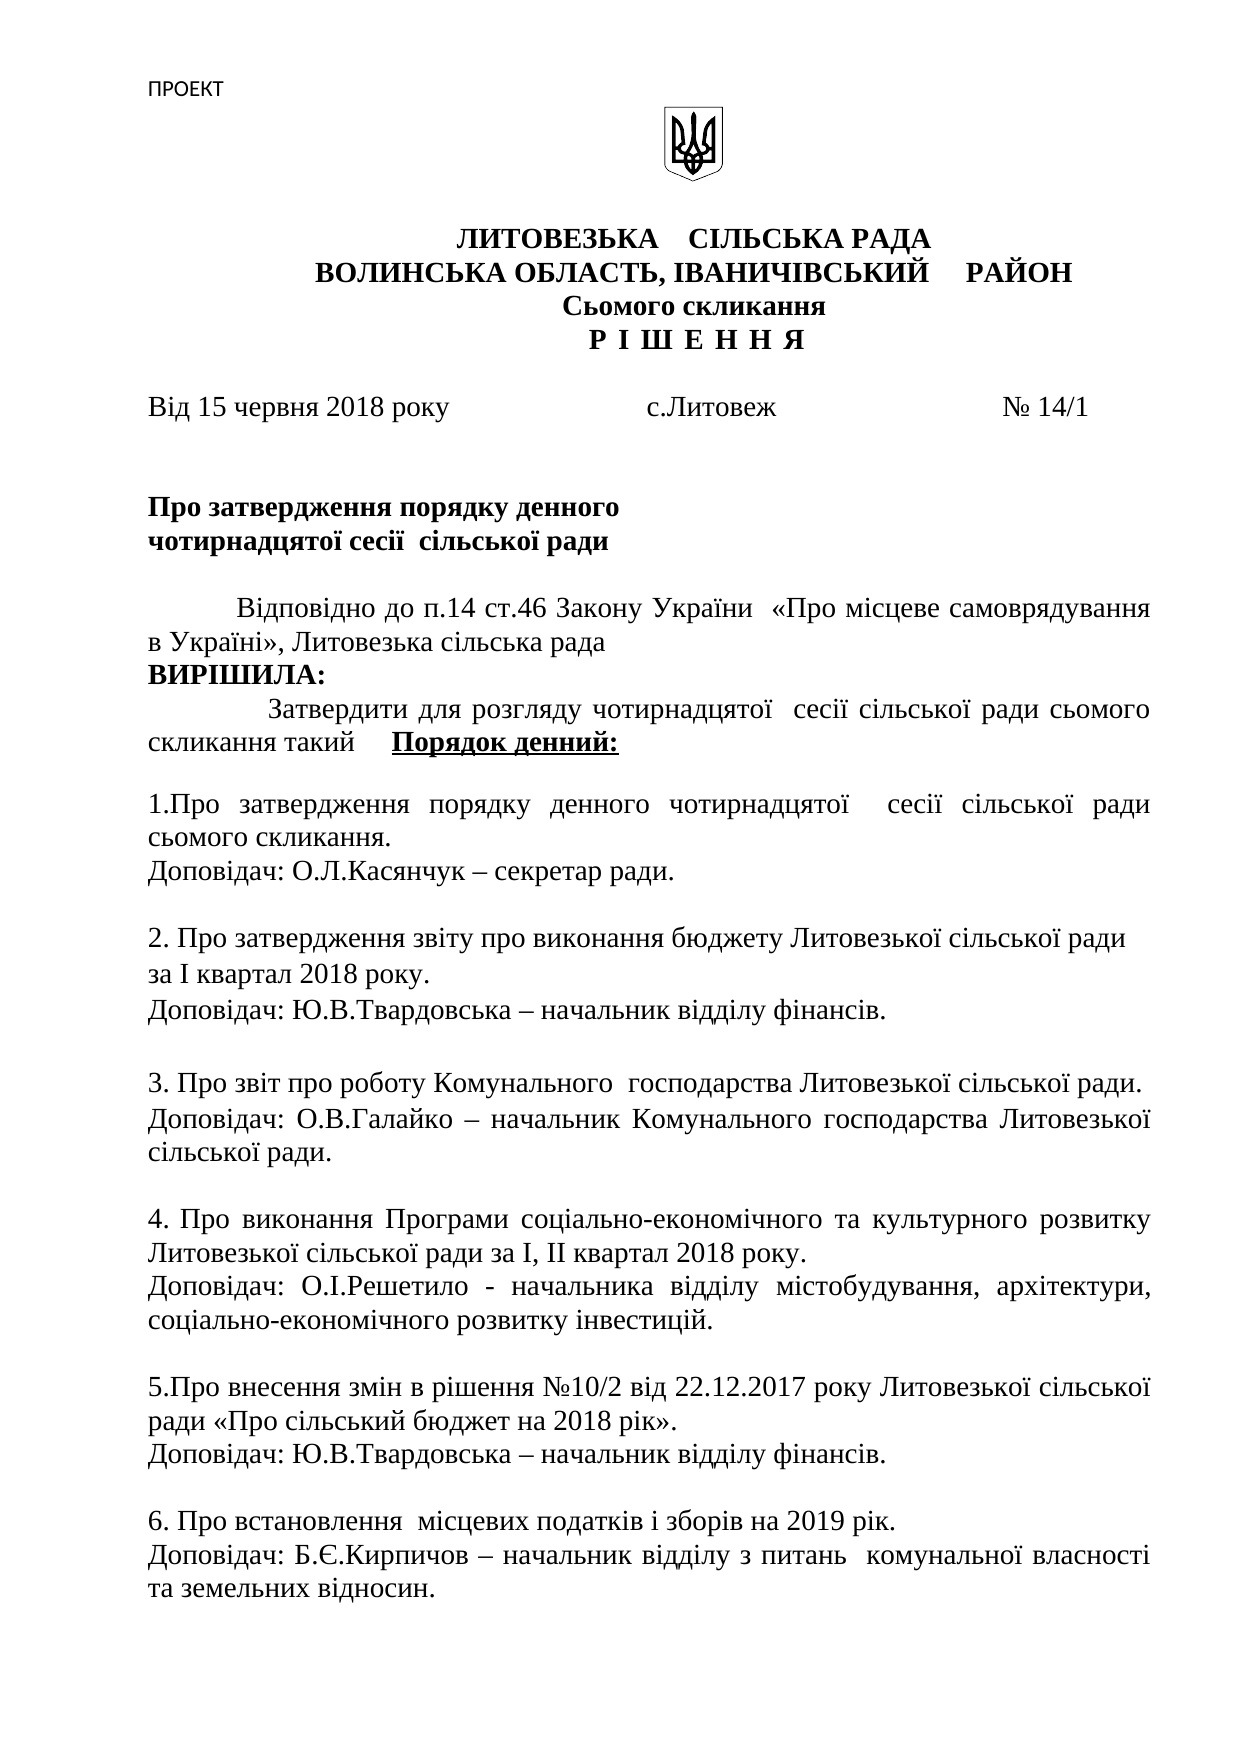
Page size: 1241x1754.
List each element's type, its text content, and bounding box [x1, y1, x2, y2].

text 5.Про внесення змін в рішення №10/2 від 22.12.2017 року Литовезької сільської ради «Про сільський бюджет на 2018 рік». [148, 1369, 1152, 1436]
text 6. Про встановлення місцевих податків і зборів на 2019 рік. [148, 1503, 1152, 1537]
text Доповідач: Ю.В.Твардовська – начальник відділу фінансів. [148, 1436, 1152, 1470]
text Доповідач: Б.Є.Кирпичов – начальник відділу з питань комунальної власності та земельних відносин. [148, 1537, 1152, 1604]
text Відповідно до п.14 ст.46 Закону України «Про місцеве самоврядування в Україні», Литовезька сільська рада [148, 590, 1152, 657]
text 1.Про затвердження порядку денного чотирнадцятої сесії сільської ради сьомого скликання. [148, 786, 1152, 853]
text чотирнадцятої сесії сільської ради [148, 523, 1152, 557]
text 4. Про виконання Програми соціально-економічного та культурного розвитку Литовезької сільської ради за І, ІІ квартал 2018 року. [148, 1201, 1152, 1268]
text Сьомого скликання [148, 288, 1152, 322]
text 3. Про звіт про роботу Комунального господарства Литовезької сільської ради. [148, 1065, 1152, 1098]
text 2. Про затвердження звіту про виконання бюджету Литовезької сільської ради за І квартал 2018 року. [148, 920, 1152, 990]
text ЛИТОВЕЗЬКА СІЛЬСЬКА РАДА [148, 221, 1152, 255]
text Затвердити для розгляду чотирнадцятої сесії сільської ради сьомого скликання такий Порядок денний: [148, 691, 1152, 758]
text ВОЛИНСЬКА ОБЛАСТЬ, ІВАНИЧІВСЬКИЙ РАЙОН [148, 255, 1152, 288]
text Доповідач: Ю.В.Твардовська – начальник відділу фінансів. [148, 992, 1152, 1026]
text Про затвердження порядку денного [148, 489, 1152, 523]
text Доповідач: О.В.Галайко – начальник Комунального господарства Литовезької сільської ради. [148, 1101, 1152, 1168]
text ВИРІШИЛА: [148, 657, 1152, 691]
text Р І Ш Е Н Н Я [148, 322, 1152, 355]
text Доповідач: О.Л.Касянчук – секретар ради. [148, 853, 1152, 887]
text Від 15 червня 2018 року с.Литовеж № 14/1 [148, 389, 1152, 422]
text Доповідач: О.І.Решетило - начальника відділу містобудування, архітектури, соціально-економічного розвитку інвестицій. [148, 1268, 1152, 1336]
